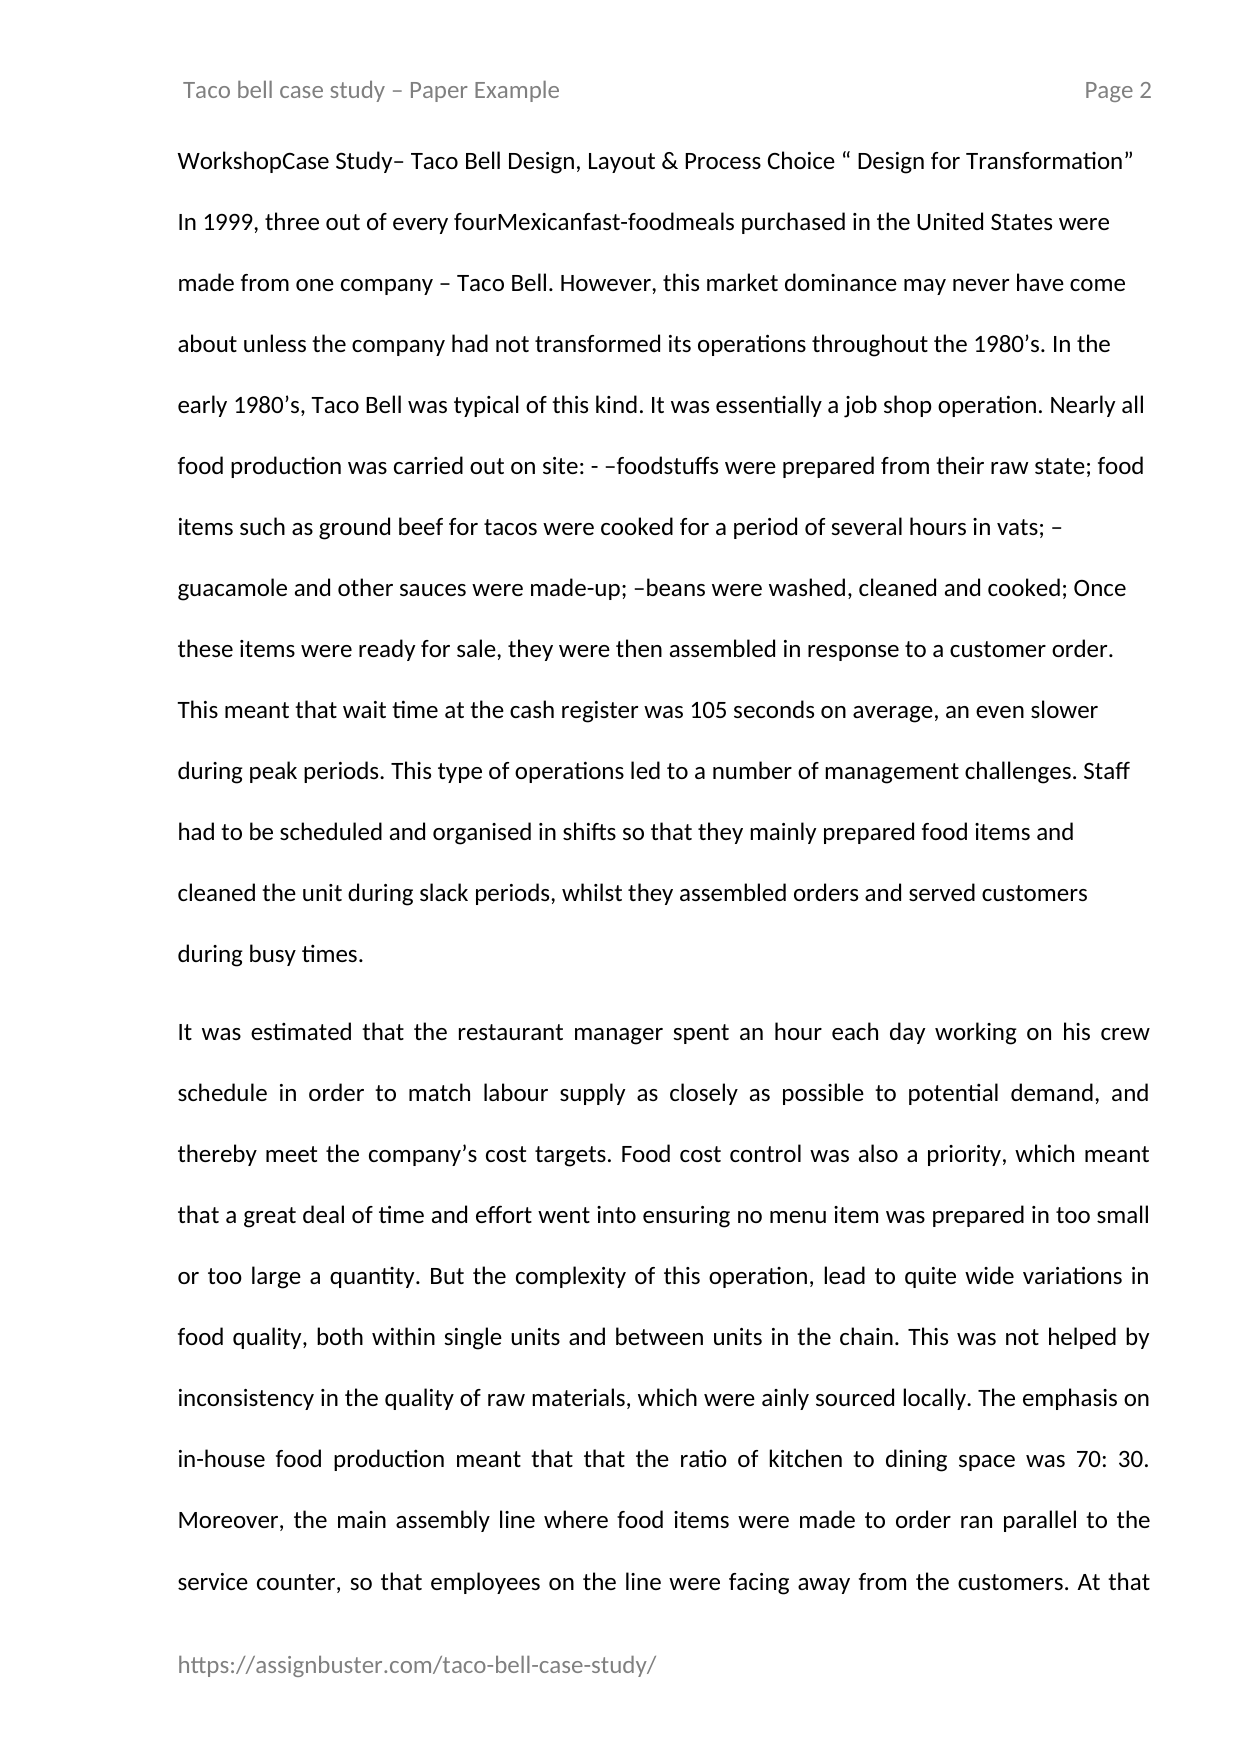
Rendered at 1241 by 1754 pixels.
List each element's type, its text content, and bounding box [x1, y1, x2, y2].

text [177, 1016, 1152, 1596]
text WorkshopCase Study– Taco Bell Design, Layout & Process Choice “ Design for Transformation” In 1999, three out of every fourMexicanfast-foodmeals purchased in the United States were made from one company – Taco Bell. However, this market dominance may never have come about unless the company had not transformed its operations throughout the 1980’s. In the early 1980’s, Taco Bell was typical of this kind. It was essentially a job shop operation. Nearly all food production was carried out on site: - –foodstuffs were prepared from their raw state; food items such as ground beef for tacos were cooked for a period of several hours in vats; –guacamole and other sauces were made-up; –beans were washed, cleaned and cooked; Once these items were ready for sale, they were then assembled in response to a customer order. This meant that wait time at the cash register was 105 seconds on average, an even slower during peak periods. This type of operations led to a number of management challenges. Staff had to be scheduled and organised in shifts so that they mainly prepared food items and cleaned the unit during slack periods, whilst they assembled orders and served customers during busy times. [177, 145, 1152, 969]
